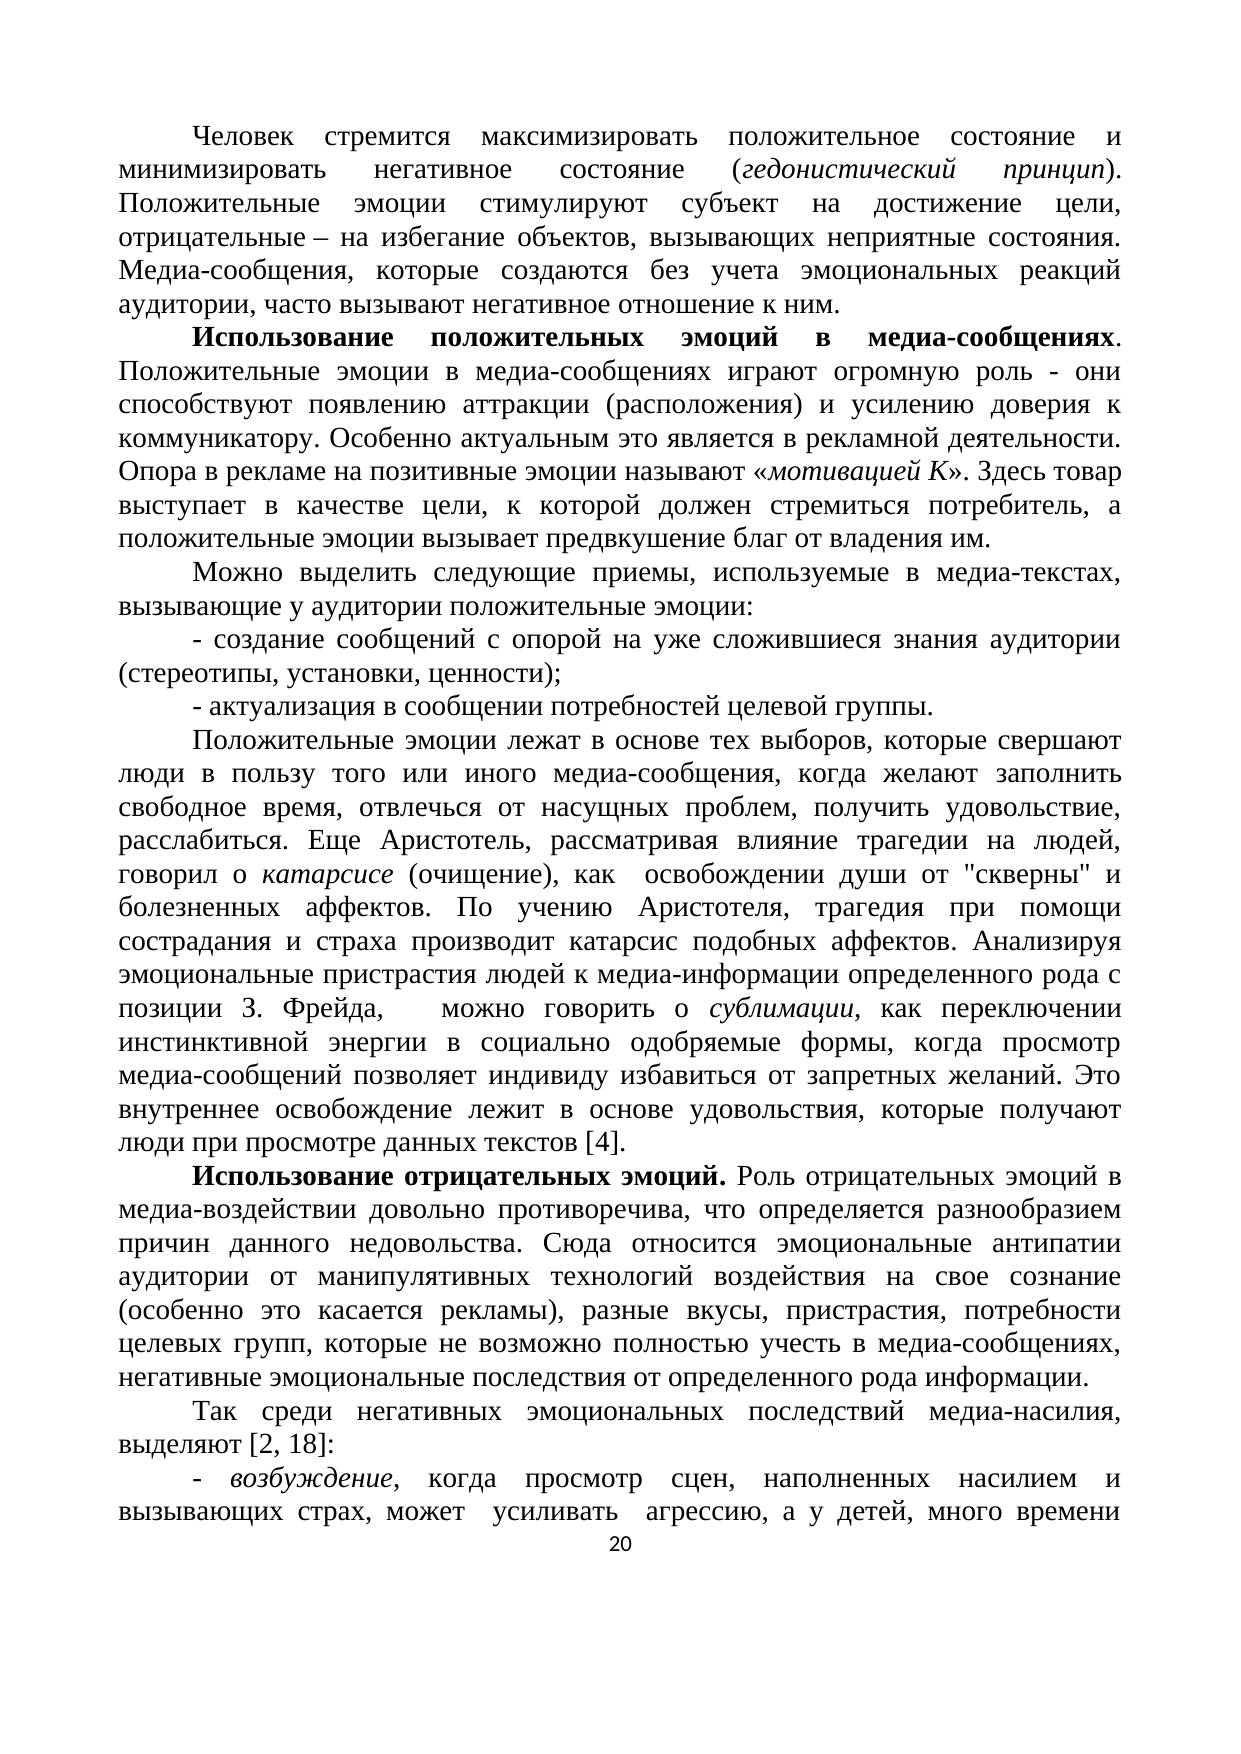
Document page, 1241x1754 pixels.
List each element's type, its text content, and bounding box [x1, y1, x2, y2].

list Положительные эмоции лежат в основе тех выборов, которые свершают люди в пользу того или иного медиа-сообщения, когда желают заполнить свободное время, отвлечься от насущных проблем, получить удовольствие, расслабиться. Еще Аристотель, рассматривая влияние трагедии на людей, говорил о катарсисе (очищение), как освобождении души от "скверны" и болезненных аффектов. По учению Аристотеля, трагедия при помощи сострадания и страха производит катарсис подобных аффектов. Анализируя эмоциональные пристрастия людей к медиа-информации определенного рода с позиции З. Фрейда, можно говорить о сублимации, как переключении инстинктивной энергии в социально одобряемые формы, когда просмотр медиа-сообщений позволяет индивиду избавиться от запретных желаний. Это внутреннее освобождение лежит в основе удовольствия, которые получают люди при просмотре данных текстов [4]. [118, 722, 1122, 1158]
text Так среди негативных эмоциональных последствий медиа-насилия, выделяют [2, 18]: [118, 1393, 1122, 1460]
text - актуализация в сообщении потребностей целевой группы. [118, 688, 1122, 722]
text Человек стремится максимизировать положительное состояние и минимизировать негативное состояние (гедонистический принцип). Положительные эмоции стимулируют субъект на достижение цели, отрицательные – на избегание объектов, вызывающих неприятные состояния. Медиа-сообщения, которые создаются без учета эмоциональных реакций аудитории, часто вызывают негативное отношение к ним. [118, 118, 1122, 319]
text Можно выделить следующие приемы, используемые в медиа-текстах, вызывающие у аудитории положительные эмоции: [118, 554, 1122, 621]
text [118, 1460, 1122, 1527]
text Использование положительных эмоций в медиа-сообщениях. Положительные эмоции в медиа-сообщениях играют огромную роль - они способствуют появлению аттракции (расположения) и усилению доверия к коммуникатору. Особенно актуальным это является в рекламной деятельности. Опора в рекламе на позитивные эмоции называют «мотивацией К». Здесь товар выступает в качестве цели, к которой должен стремиться потребитель, а положительные эмоции вызывает предвкушение благ от владения им. [118, 319, 1122, 554]
text Использование отрицательных эмоций. Роль отрицательных эмоций в медиа-воздействии довольно противоречива, что определяется разнообразием причин данного недовольства. Сюда относится эмоциональные антипатии аудитории от манипулятивных технологий воздействия на свое сознание (особенно это касается рекламы), разные вкусы, пристрастия, потребности целевых групп, которые не возможно полностью учесть в медиа-сообщениях, негативные эмоциональные последствия от определенного рода информации. [118, 1158, 1122, 1393]
text - создание сообщений с опорой на уже сложившиеся знания аудитории (стереотипы, установки, ценности); [118, 621, 1122, 688]
